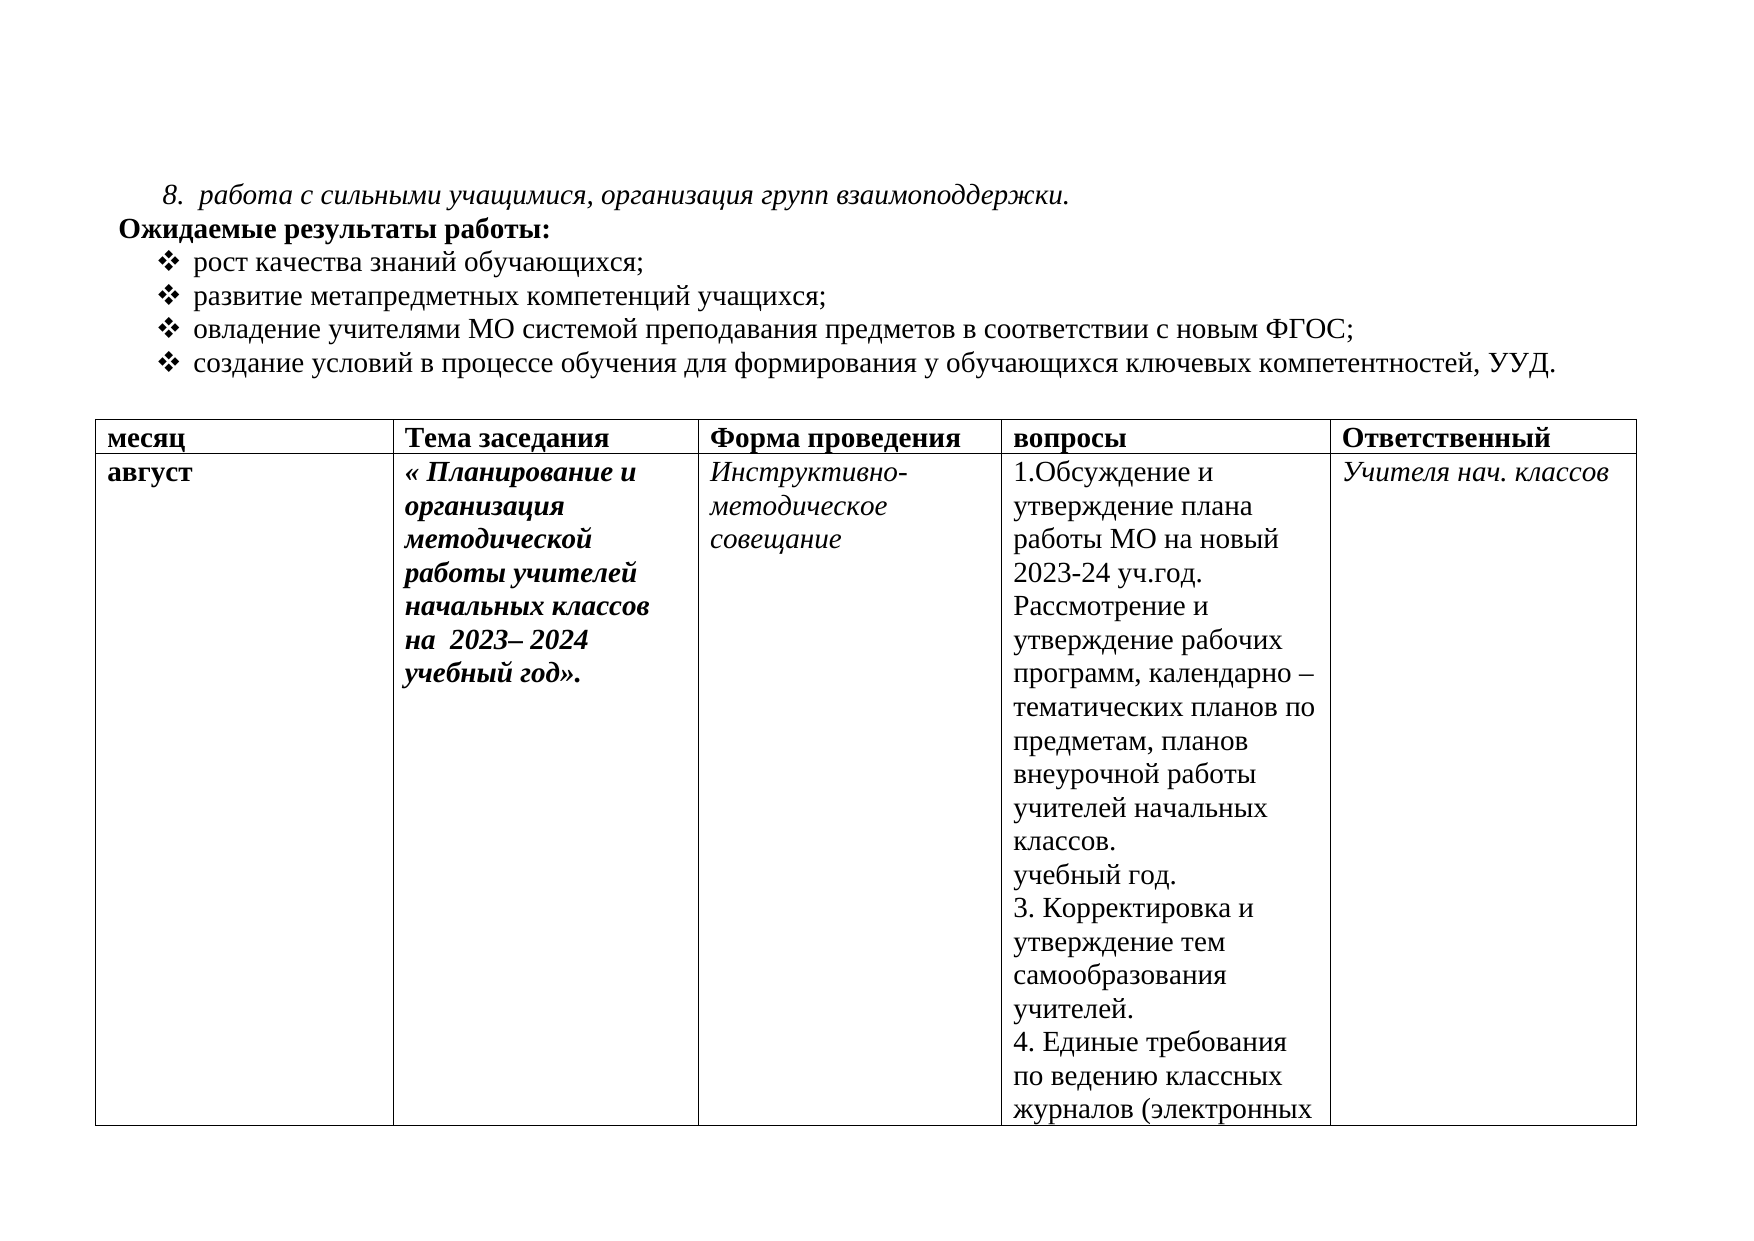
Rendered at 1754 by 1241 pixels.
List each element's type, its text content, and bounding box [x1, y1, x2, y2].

text Ожидаемые результаты работы: [118, 211, 1636, 244]
list овладение учителями МО системой преподавания предметов в соответствии с новым ФГОС; [156, 312, 1636, 345]
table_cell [1002, 454, 1330, 1125]
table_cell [699, 454, 1001, 1125]
list работа с сильными учащимися, организация групп взаимоподдержки. [162, 177, 1636, 211]
table_header месяц [96, 420, 393, 453]
table_header Тема заседания [394, 420, 698, 453]
table_header вопросы [1002, 420, 1330, 453]
table_header Ответственный [1331, 420, 1636, 453]
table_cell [394, 454, 698, 1125]
list рост качества знаний обучающихся; [156, 244, 1636, 278]
list создание условий в процессе обучения для формирования у обучающихся ключевых компетентностей, УУД. [156, 345, 1636, 379]
table_header Форма проведения [699, 420, 1001, 453]
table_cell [1331, 454, 1636, 1125]
table_cell август [96, 454, 393, 1125]
list развитие метапредметных компетенций учащихся; [156, 278, 1636, 312]
